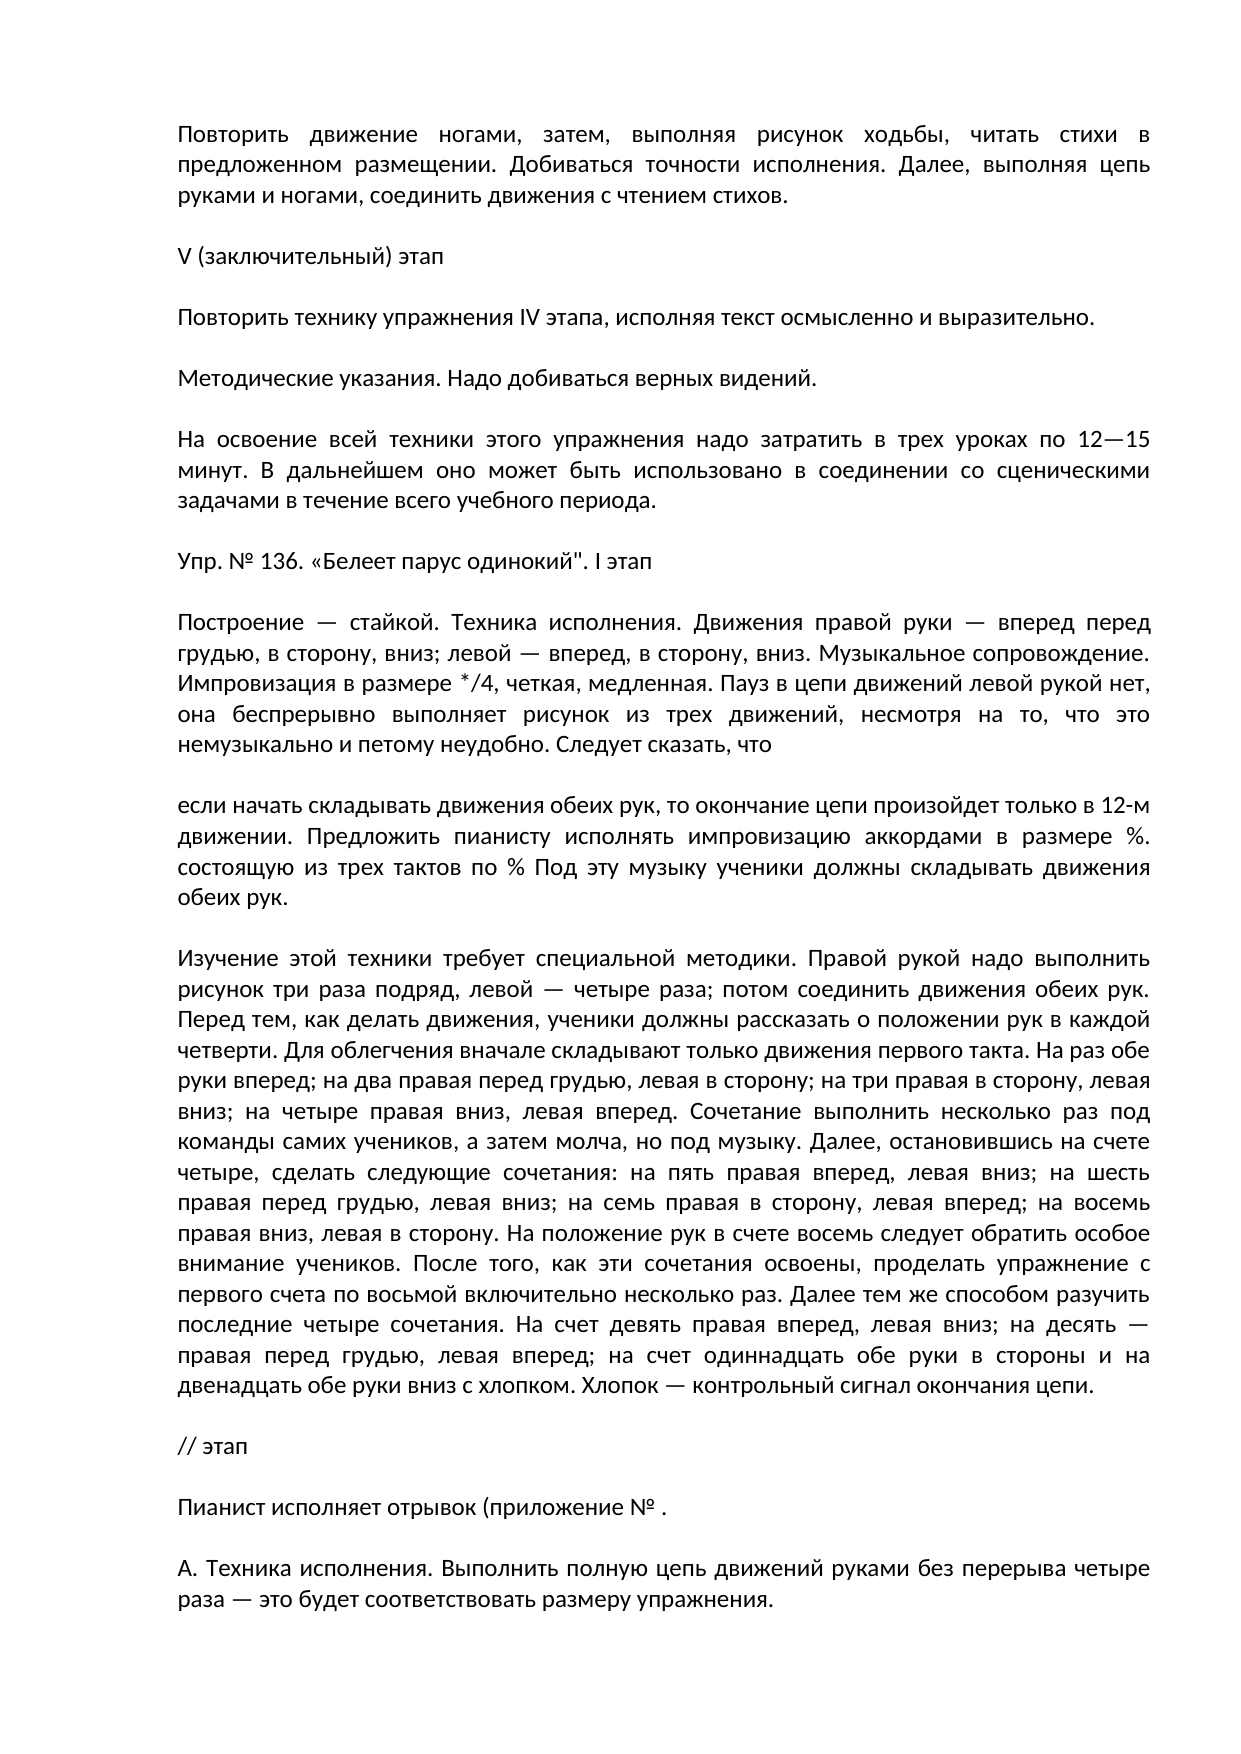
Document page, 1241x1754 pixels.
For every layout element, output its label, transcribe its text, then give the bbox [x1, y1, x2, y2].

text Повторить технику упражнения IV этапа, исполняя текст осмысленно и выразительно. [177, 301, 1152, 332]
text На освоение всей техники этого упражнения надо затратить в трех уроках по 12—15 минут. В дальнейшем оно может быть использовано в соединении со сценическими задачами в течение всего учебного периода. [177, 423, 1152, 515]
text // этап [177, 1431, 1152, 1461]
text V (заключительный) этап [177, 240, 1152, 271]
text если начать складывать движения обеих рук, то окончание цепи произойдет только в 12-м движении. Предложить пианисту исполнять импровизацию аккордами в размере %. состоящую из трех тактов по % Под эту музыку ученики должны складывать движения обеих рук. [177, 789, 1152, 912]
text Повторить движение ногами, затем, выполняя рисунок ходьбы, читать стихи в предложенном размещении. Добиваться точности исполнения. Далее, выполняя цепь руками и ногами, соединить движения с чтением стихов. [177, 118, 1152, 210]
text Упр. № 136. «Белеет парус одинокий". I этап [177, 545, 1152, 576]
text Изучение этой техники требует специальной методики. Правой рукой надо выполнить рисунок три раза подряд, левой — четыре раза; потом соединить движения обеих рук. Перед тем, как делать движения, ученики должны рассказать о положении рук в каждой четверти. Для облегчения вначале складывают только движения первого такта. На раз обе руки вперед; на два правая перед грудью, левая в сторону; на три правая в сторону, левая вниз; на четыре правая вниз, левая вперед. Сочетание выполнить несколько раз под команды самих учеников, а затем молча, но под музыку. Далее, остановившись на счете четыре, сделать следующие сочетания: на пять правая вперед, левая вниз; на шесть правая перед грудью, левая вниз; на семь правая в сторону, левая вперед; на восемь правая вниз, левая в сторону. На положение рук в счете восемь следует обратить особое внимание учеников. После того, как эти сочетания освоены, проделать упражнение с первого счета по восьмой включительно несколько раз. Далее тем же способом разучить последние четыре сочетания. На счет девять правая вперед, левая вниз; на десять — правая перед грудью, левая вперед; на счет одиннадцать обе руки в стороны и на двенадцать обе руки вниз с хлопком. Хлопок — контрольный сигнал окончания цепи. [177, 942, 1152, 1400]
text А. Техника исполнения. Выполнить полную цепь движений руками без перерыва четыре раза — это будет соответствовать размеру упражнения. [177, 1553, 1152, 1614]
text Пианист исполняет отрывок (приложение № . [177, 1492, 1152, 1522]
text Построение — стайкой. Техника исполнения. Движения правой руки — вперед перед грудью, в сторону, вниз; левой — вперед, в сторону, вниз. Музыкальное сопровождение. Импровизация в размере */4, четкая, медленная. Пауз в цепи движений левой рукой нет, она беспрерывно выполняет рисунок из трех движений, несмотря на то, что это немузыкально и петому неудобно. Следует сказать, что [177, 606, 1152, 759]
text Методические указания. Надо добиваться верных видений. [177, 362, 1152, 393]
